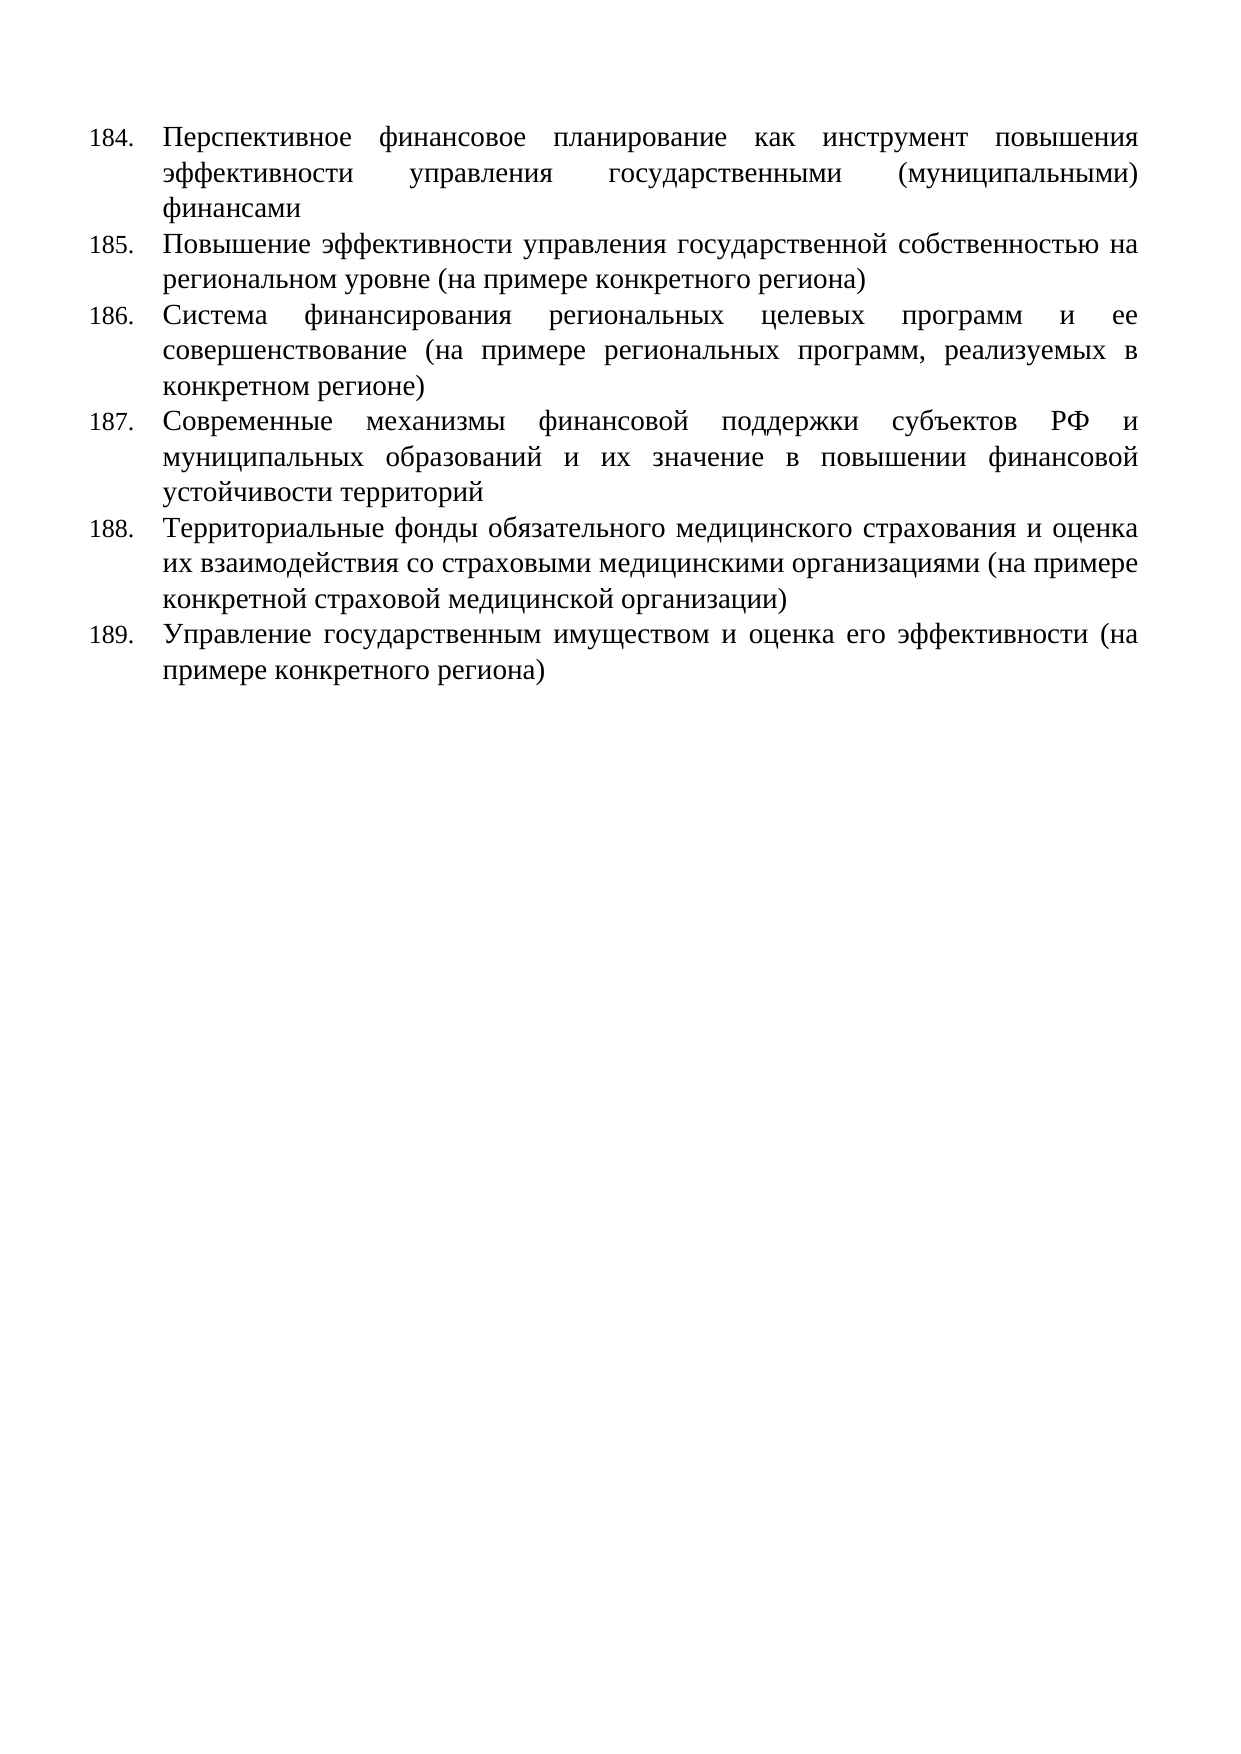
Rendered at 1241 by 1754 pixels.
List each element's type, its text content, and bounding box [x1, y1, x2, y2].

list Перспективное финансовое планирование как инструмент повышения эффективности управления государственными (муниципальными) финансами [89, 118, 1139, 225]
list Управление государственным имуществом и оценка его эффективности (на примере конкретного региона) [89, 615, 1139, 686]
list Современные механизмы финансовой поддержки субъектов РФ и муниципальных образований и их значение в повышении финансовой устойчивости территорий [89, 402, 1139, 509]
list Территориальные фонды обязательного медицинского страхования и оценка их взаимодействия со страховыми медицинскими организациями (на примере конкретной страховой медицинской организации) [89, 509, 1139, 615]
list Система финансирования региональных целевых программ и ее совершенствование (на примере региональных программ, реализуемых в конкретном регионе) [89, 296, 1139, 402]
list Повышение эффективности управления государственной собственностью на региональном уровне (на примере конкретного региона) [89, 225, 1139, 296]
